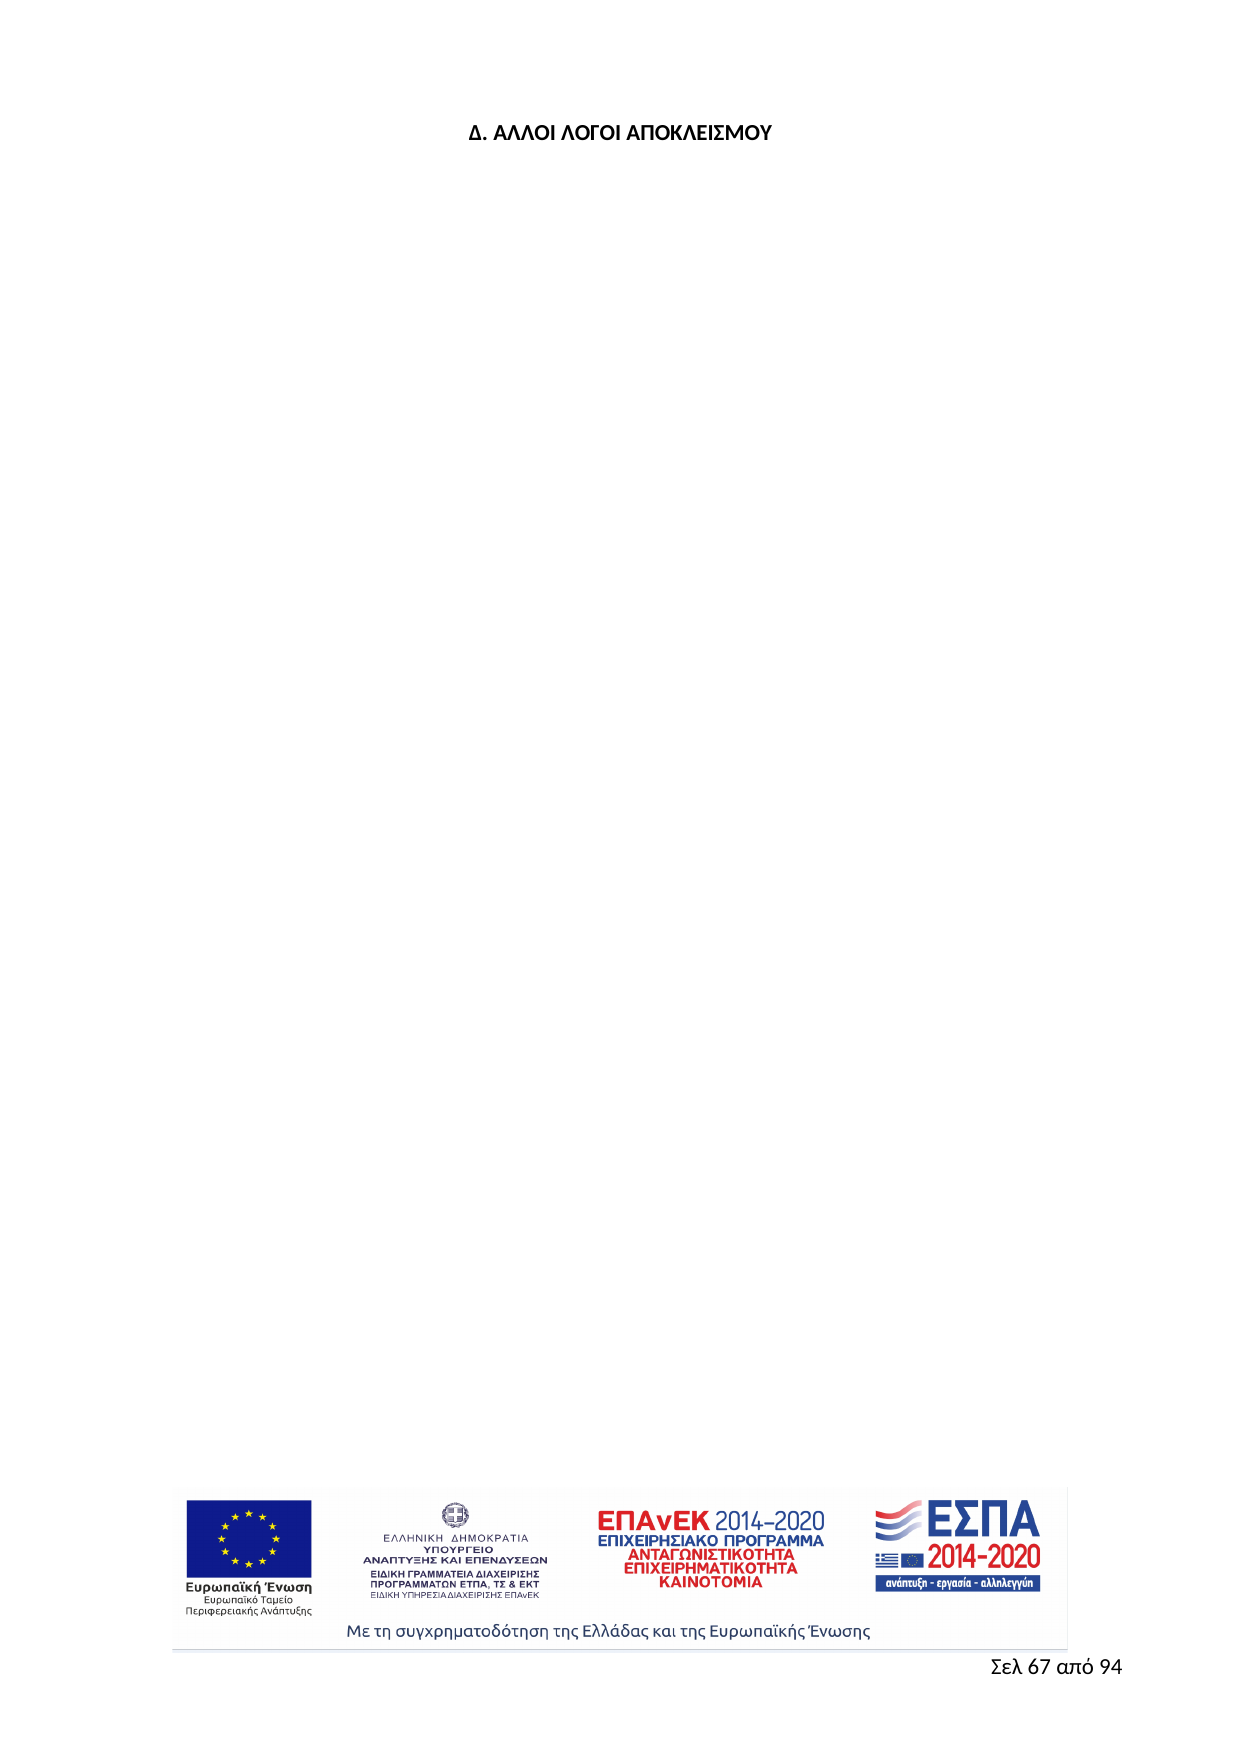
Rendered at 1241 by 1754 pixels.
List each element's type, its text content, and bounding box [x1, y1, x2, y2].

picture [172, 1487, 1068, 1653]
text Δ. ΑΛΛΟΙ ΛΟΓΟΙ ΑΠΟΚΛΕΙΣΜΟΥ [118, 118, 1122, 146]
